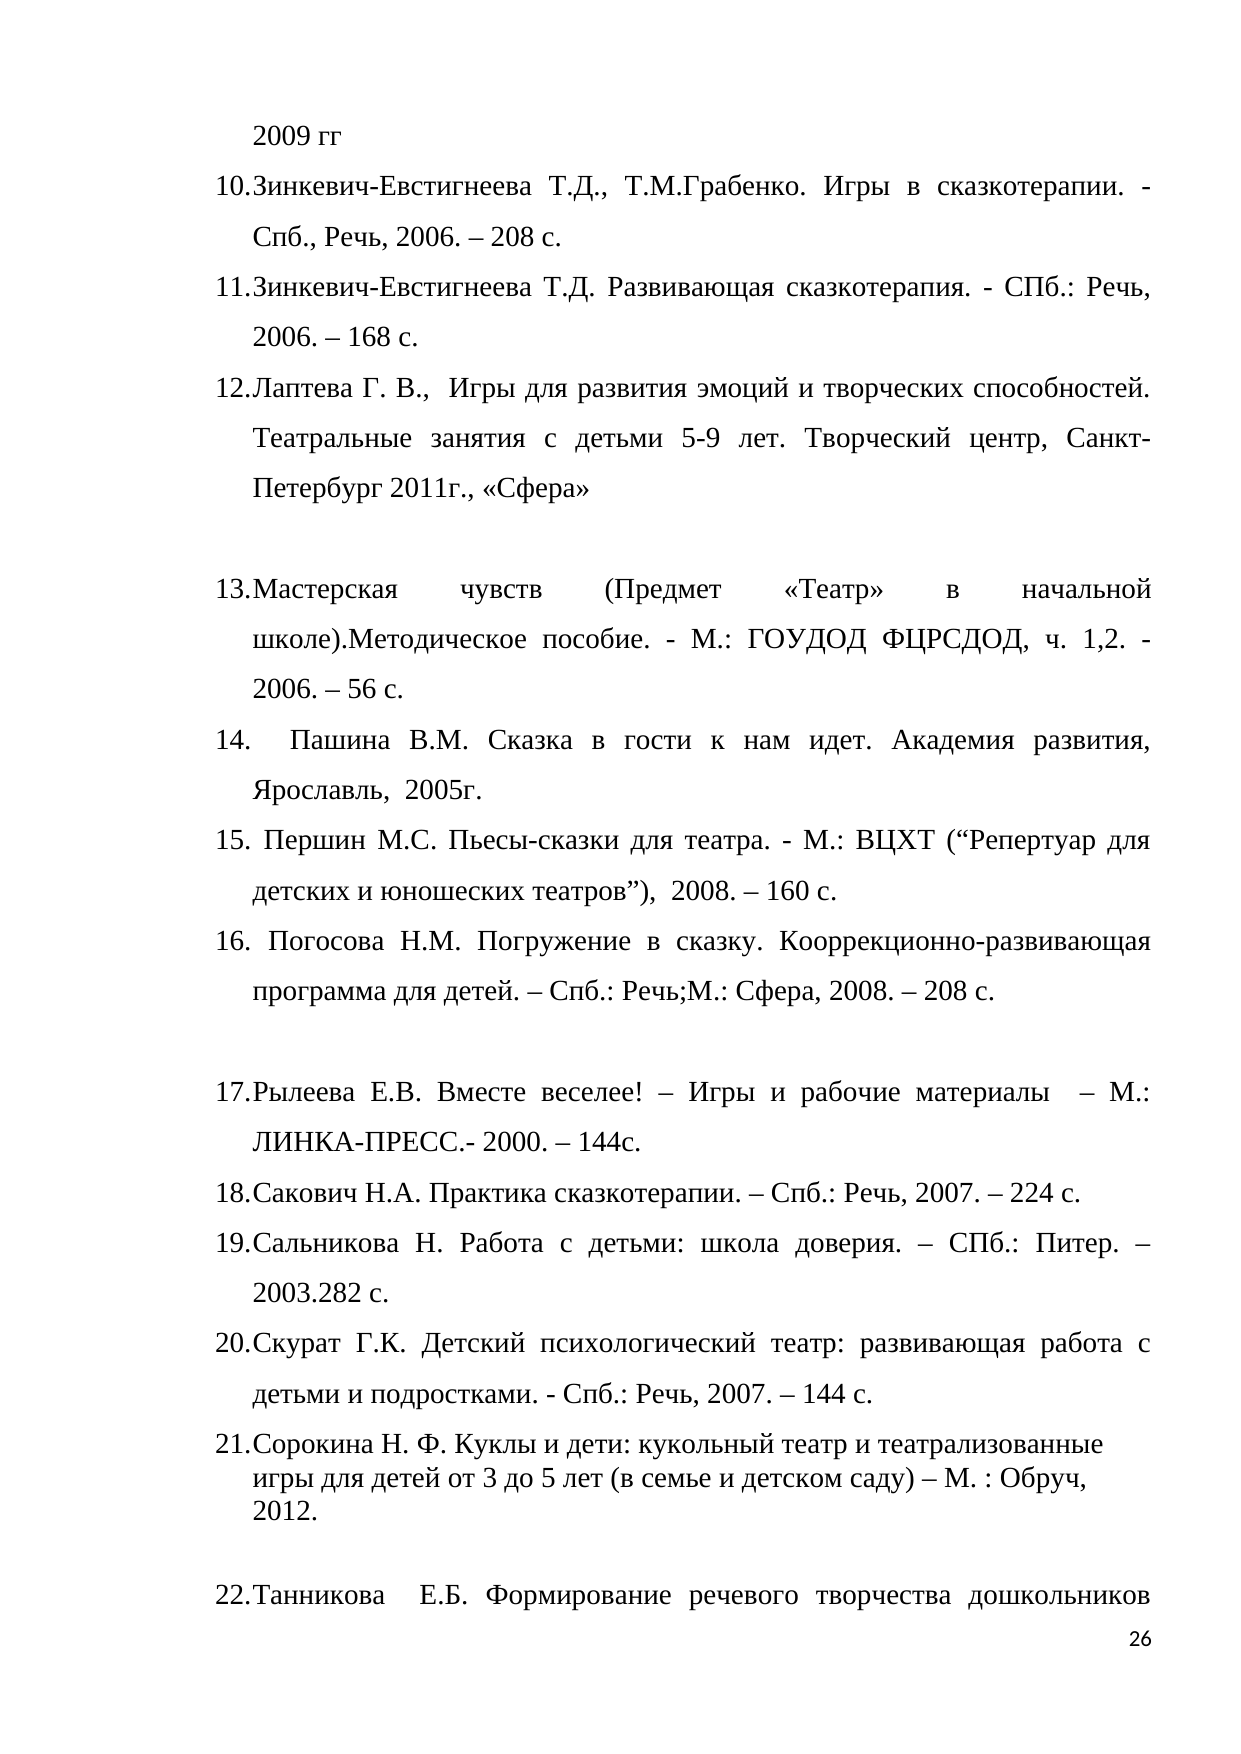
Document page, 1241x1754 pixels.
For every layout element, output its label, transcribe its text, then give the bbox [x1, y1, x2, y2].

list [215, 118, 1152, 152]
list Скурат Г.К. Детский психологический театр: развивающая работа с детьми и подростками. - Спб.: Речь, 2007. – 144 с. [215, 1326, 1152, 1409]
list Пашина В.М. Сказка в гости к нам идет. Академия развития, Ярославль, 2005г. [215, 722, 1152, 806]
list Рылеева Е.В. Вместе веселее! – Игры и рабочие материалы – М.: ЛИНКА-ПРЕСС.- 2000. – 144с. [215, 1074, 1152, 1158]
list Зинкевич-Евстигнеева Т.Д., Т.М.Грабенко. Игры в сказкотерапии. - Спб., Речь, 2006. – 208 с. [215, 168, 1152, 252]
list Мастерская чувств (Предмет «Театр» в начальной школе).Методическое пособие. - М.: ГОУДОД ФЦРСДОД, ч. 1,2. - 2006. – 56 с. [215, 571, 1152, 705]
list Сакович Н.А. Практика сказкотерапии. – Спб.: Речь, 2007. – 224 с. [215, 1175, 1152, 1208]
list Лаптева Г. В., Игры для развития эмоций и творческих способностей. Театральные занятия с детьми 5-9 лет. Творческий центр, Санкт-Петербург 2011г., «Сфера» [215, 370, 1152, 504]
list Погосова Н.М. Погружение в сказку. Кооррекционно-развивающая программа для детей. – Спб.: Речь;М.: Сфера, 2008. – 208 с. [215, 923, 1152, 1007]
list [215, 1577, 1152, 1611]
list Сорокина Н. Ф. Куклы и дети: кукольный театр и театрализованные игры для детей от 3 до 5 лет (в семье и детском саду) – М. : Обруч, 2012. [215, 1426, 1152, 1527]
list Першин М.С. Пьесы-сказки для театра. - М.: ВЦХТ (“Репертуар для детских и юношеских театров”), 2008. – 160 с. [215, 822, 1152, 906]
list Сальникова Н. Работа с детьми: школа доверия. – СПб.: Питер. – 2003.282 с. [215, 1225, 1152, 1309]
list Зинкевич-Евстигнеева Т.Д. Развивающая сказкотерапия. - СПб.: Речь, 2006. – 168 с. [215, 269, 1152, 353]
